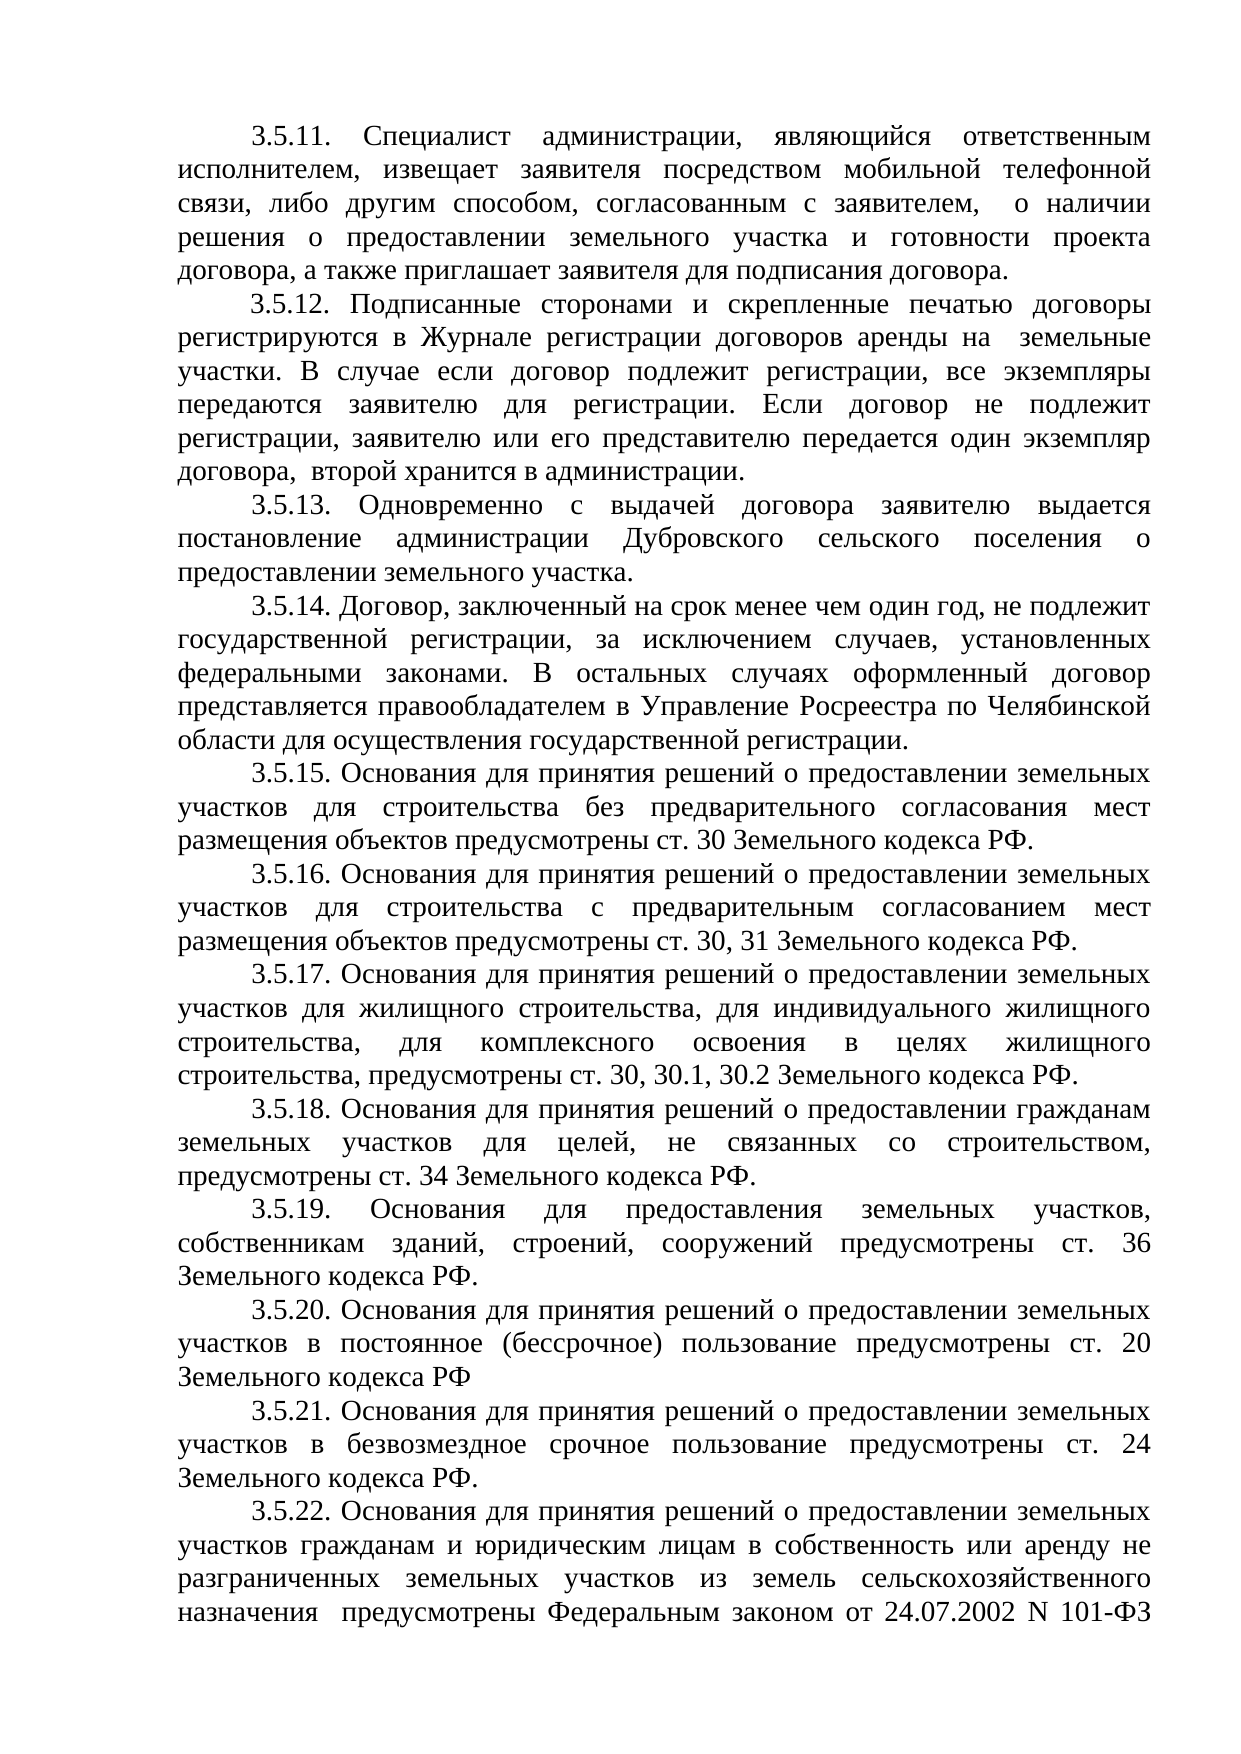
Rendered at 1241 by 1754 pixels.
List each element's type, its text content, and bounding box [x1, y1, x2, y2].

text 3.5.21. Основания для принятия решений о предоставлении земельных участков в безвозмездное срочное пользование предусмотрены ст. 24 Земельного кодекса РФ. [177, 1393, 1152, 1493]
text 3.5.19. Основания для предоставления земельных участков, собственникам зданий, строений, сооружений предусмотрены ст. 36 Земельного кодекса РФ. [177, 1191, 1152, 1292]
text 3.5.17. Основания для принятия решений о предоставлении земельных участков для жилищного строительства, для индивидуального жилищного строительства, для комплексного освоения в целях жилищного строительства, предусмотрены ст. 30, 30.1, 30.2 Земельного кодекса РФ. [177, 957, 1152, 1091]
text 3.5.13. Одновременно с выдачей договора заявителю выдается постановление администрации Дубровского сельского поселения о предоставлении земельного участка. [177, 487, 1152, 588]
text 3.5.20. Основания для принятия решений о предоставлении земельных участков в постоянное (бессрочное) пользование предусмотрены ст. 20 Земельного кодекса РФ [177, 1292, 1152, 1393]
text 3.5.14. Договор, заключенный на срок менее чем один год, не подлежит государственной регистрации, за исключением случаев, установленных федеральными законами. В остальных случаях оформленный договор представляется правообладателем в Управление Росреестра по Челябинской области для осуществления государственной регистрации. [177, 588, 1152, 755]
text 3.5.16. Основания для принятия решений о предоставлении земельных участков для строительства с предварительным согласованием мест размещения объектов предусмотрены ст. 30, 31 Земельного кодекса РФ. [177, 856, 1152, 957]
text 3.5.11. Специалист администрации, являющийся ответственным исполнителем, извещает заявителя посредством мобильной телефонной связи, либо другим способом, согласованным с заявителем, о наличии решения о предоставлении земельного участка и готовности проекта договора, а также приглашает заявителя для подписания договора. [177, 118, 1152, 286]
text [177, 1493, 1152, 1627]
text 3.5.12. Подписанные сторонами и скрепленные печатью договоры регистрируются в Журнале регистрации договоров аренды на земельные участки. В случае если договор подлежит регистрации, все экземпляры передаются заявителю для регистрации. Если договор не подлежит регистрации, заявителю или его представителю передается один экземпляр договора, второй хранится в администрации. [177, 286, 1152, 487]
text 3.5.18. Основания для принятия решений о предоставлении гражданам земельных участков для целей, не связанных со строительством, предусмотрены ст. 34 Земельного кодекса РФ. [177, 1091, 1152, 1191]
text 3.5.15. Основания для принятия решений о предоставлении земельных участков для строительства без предварительного согласования мест размещения объектов предусмотрены ст. 30 Земельного кодекса РФ. [177, 755, 1152, 856]
